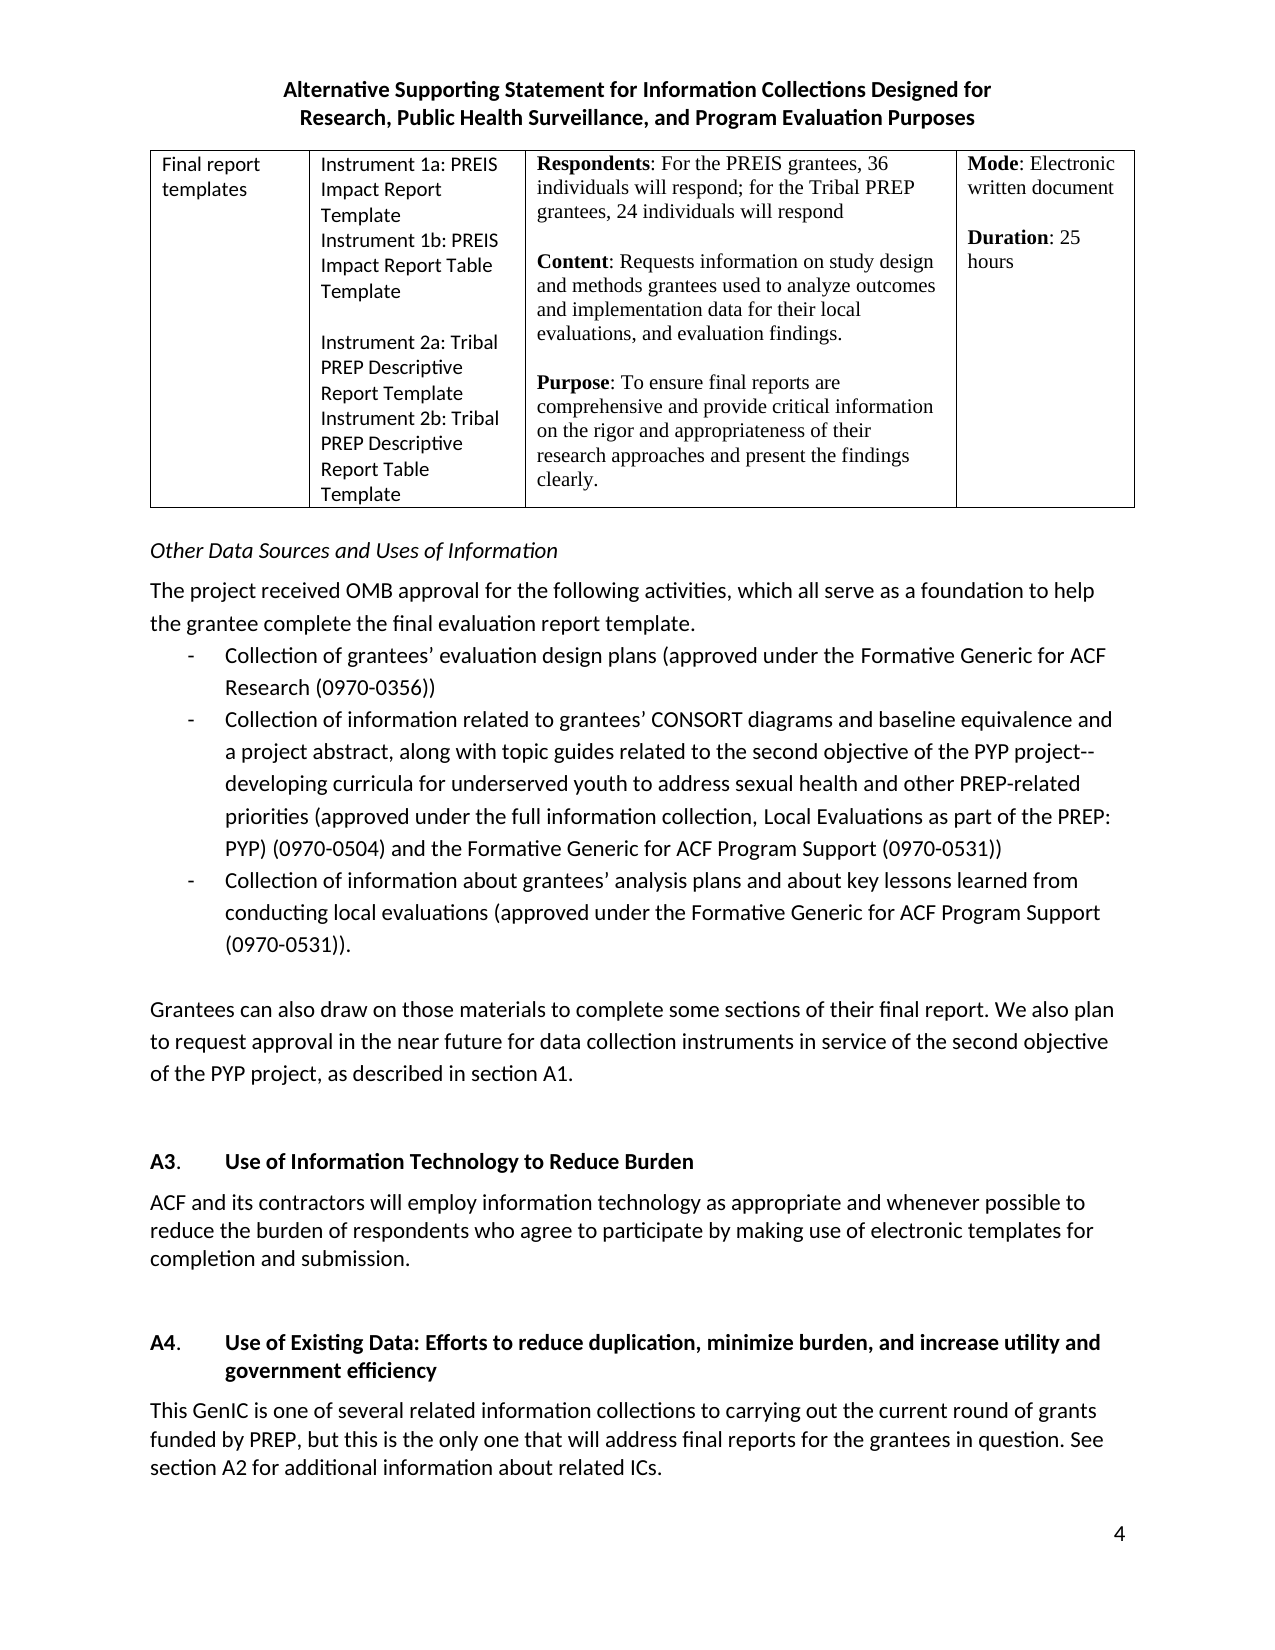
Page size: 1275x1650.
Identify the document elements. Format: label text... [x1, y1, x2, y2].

table_cell Respondents: For the PREIS grantees, 36 individuals will respond; for the Tribal PREP grantees, 24 individuals will respond Content: Requests information on study design and methods grantees used to analyze outcomes and implementation data for their local evaluations, and evaluation findings. Purpose: To ensure final reports are comprehensive and provide critical information on the rigor and appropriateness of their research approaches and present the findings clearly. [526, 151, 956, 507]
table_cell Final report templates [151, 151, 309, 507]
text Other Data Sources and Uses of Information [150, 536, 1125, 564]
text This GenIC is one of several related information collections to carrying out the current round of grants funded by PREP, but this is the only one that will address final reports for the grantees in question. See section A2 for additional information about related ICs. [150, 1397, 1125, 1481]
table_cell Instrument 1a: PREIS Impact Report Template Instrument 1b: PREIS Impact Report Table Template Instrument 2a: Tribal PREP Descriptive Report Template Instrument 2b: Tribal PREP Descriptive Report Table Template [310, 151, 525, 507]
list ACF and its contractors will employ information technology as appropriate and whenever possible to reduce the burden of respondents who agree to participate by making use of electronic templates for completion and submission. [150, 1188, 1125, 1272]
text A3. Use of Information Technology to Reduce Burden [150, 1147, 1125, 1176]
list Collection of information about grantees’ analysis plans and about key lessons learned from conducting local evaluations (approved under the Formative Generic for ACF Program Support (0970-0531)). [187, 866, 1125, 958]
text A4. Use of Existing Data: Efforts to reduce duplication, minimize burden, and increase utility and government efficiency [150, 1328, 1125, 1384]
list Collection of grantees’ evaluation design plans (approved under the Formative Generic for ACF Research (0970-0356)) [187, 641, 1125, 701]
list Collection of information related to grantees’ CONSORT diagrams and baseline equivalence and a project abstract, along with topic guides related to the second objective of the PYP project-- developing curricula for underserved youth to address sexual health and other PREP-related priorities (approved under the full information collection, Local Evaluations as part of the PREP: PYP) (0970-0504) and the Formative Generic for ACF Program Support (0970-0531)) [187, 705, 1125, 862]
text Grantees can also draw on those materials to complete some sections of their final report. We also plan to request approval in the near future for data collection instruments in service of the second objective of the PYP project, as described in section A1. [150, 995, 1125, 1087]
text The project received OMB approval for the following activities, which all serve as a foundation to help the grantee complete the final evaluation report template. [150, 576, 1125, 637]
table_cell Mode: Electronic written document Duration: 25 hours [957, 151, 1134, 507]
